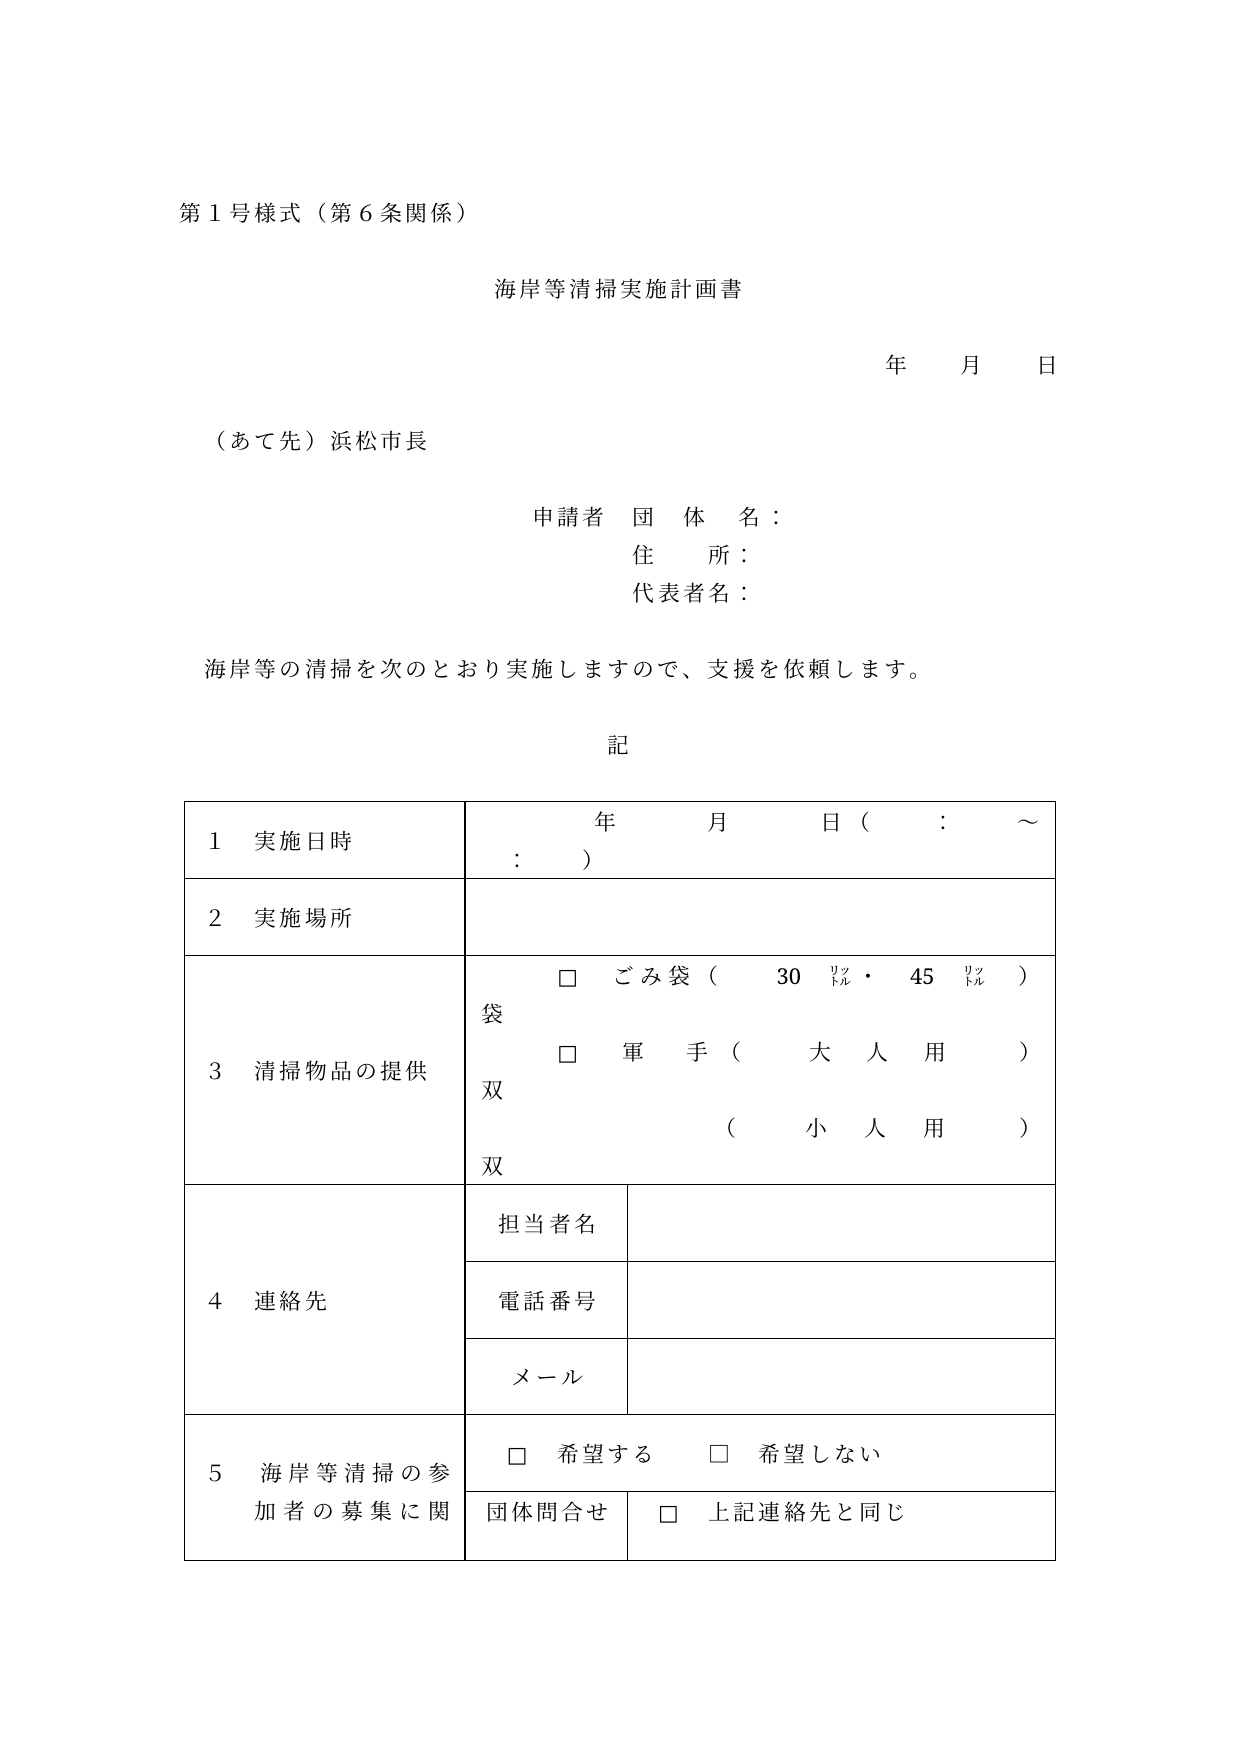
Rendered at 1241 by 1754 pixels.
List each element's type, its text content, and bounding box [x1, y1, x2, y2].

table_cell □ 希望する □ 希望しない [466, 1415, 1055, 1491]
table_cell 団体問合せ先 [466, 1492, 627, 1560]
table_header １ 実施日時 [185, 802, 464, 878]
text 申請者 団体名： [441, 497, 1061, 535]
text （あて先）浜松市長 [179, 421, 1061, 459]
table_cell [628, 1262, 1055, 1337]
table_header 年 月 日（ ： ～ ： ） [466, 802, 1055, 878]
table_cell メール [466, 1339, 627, 1414]
text 年 月 日 [179, 345, 1061, 383]
subtitle 記 [179, 725, 1061, 763]
text 第１号様式（第６条関係） [179, 193, 1061, 231]
text 海岸等の清掃を次のとおり実施しますので、支援を依頼します。 [179, 649, 1061, 687]
table_cell [628, 1339, 1055, 1414]
table_cell ４ 連絡先 [185, 1185, 464, 1414]
table_cell ５ 海岸等清掃の参加者の募集に関する情報の浜松市公式ウェブサイトへの掲載 [185, 1415, 464, 1560]
table_cell ３ 清掃物品の提供 [185, 956, 464, 1184]
table_cell [628, 1185, 1055, 1261]
text 住 所： [529, 535, 1061, 573]
table_cell ２ 実施場所 [185, 879, 464, 955]
table_cell □ ごみ袋（ 30㍑・45㍑ ） 袋 □ 軍 手（ 大人用 ） 双 （ 小人用 ） 双 [466, 956, 1055, 1184]
text 海岸等清掃実施計画書 [179, 269, 1061, 307]
table_cell [466, 879, 1055, 955]
table_cell 担当者名 [466, 1185, 627, 1261]
table_cell 電話番号 [466, 1262, 627, 1337]
text 代表者名： [529, 573, 1061, 611]
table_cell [628, 1492, 1055, 1560]
